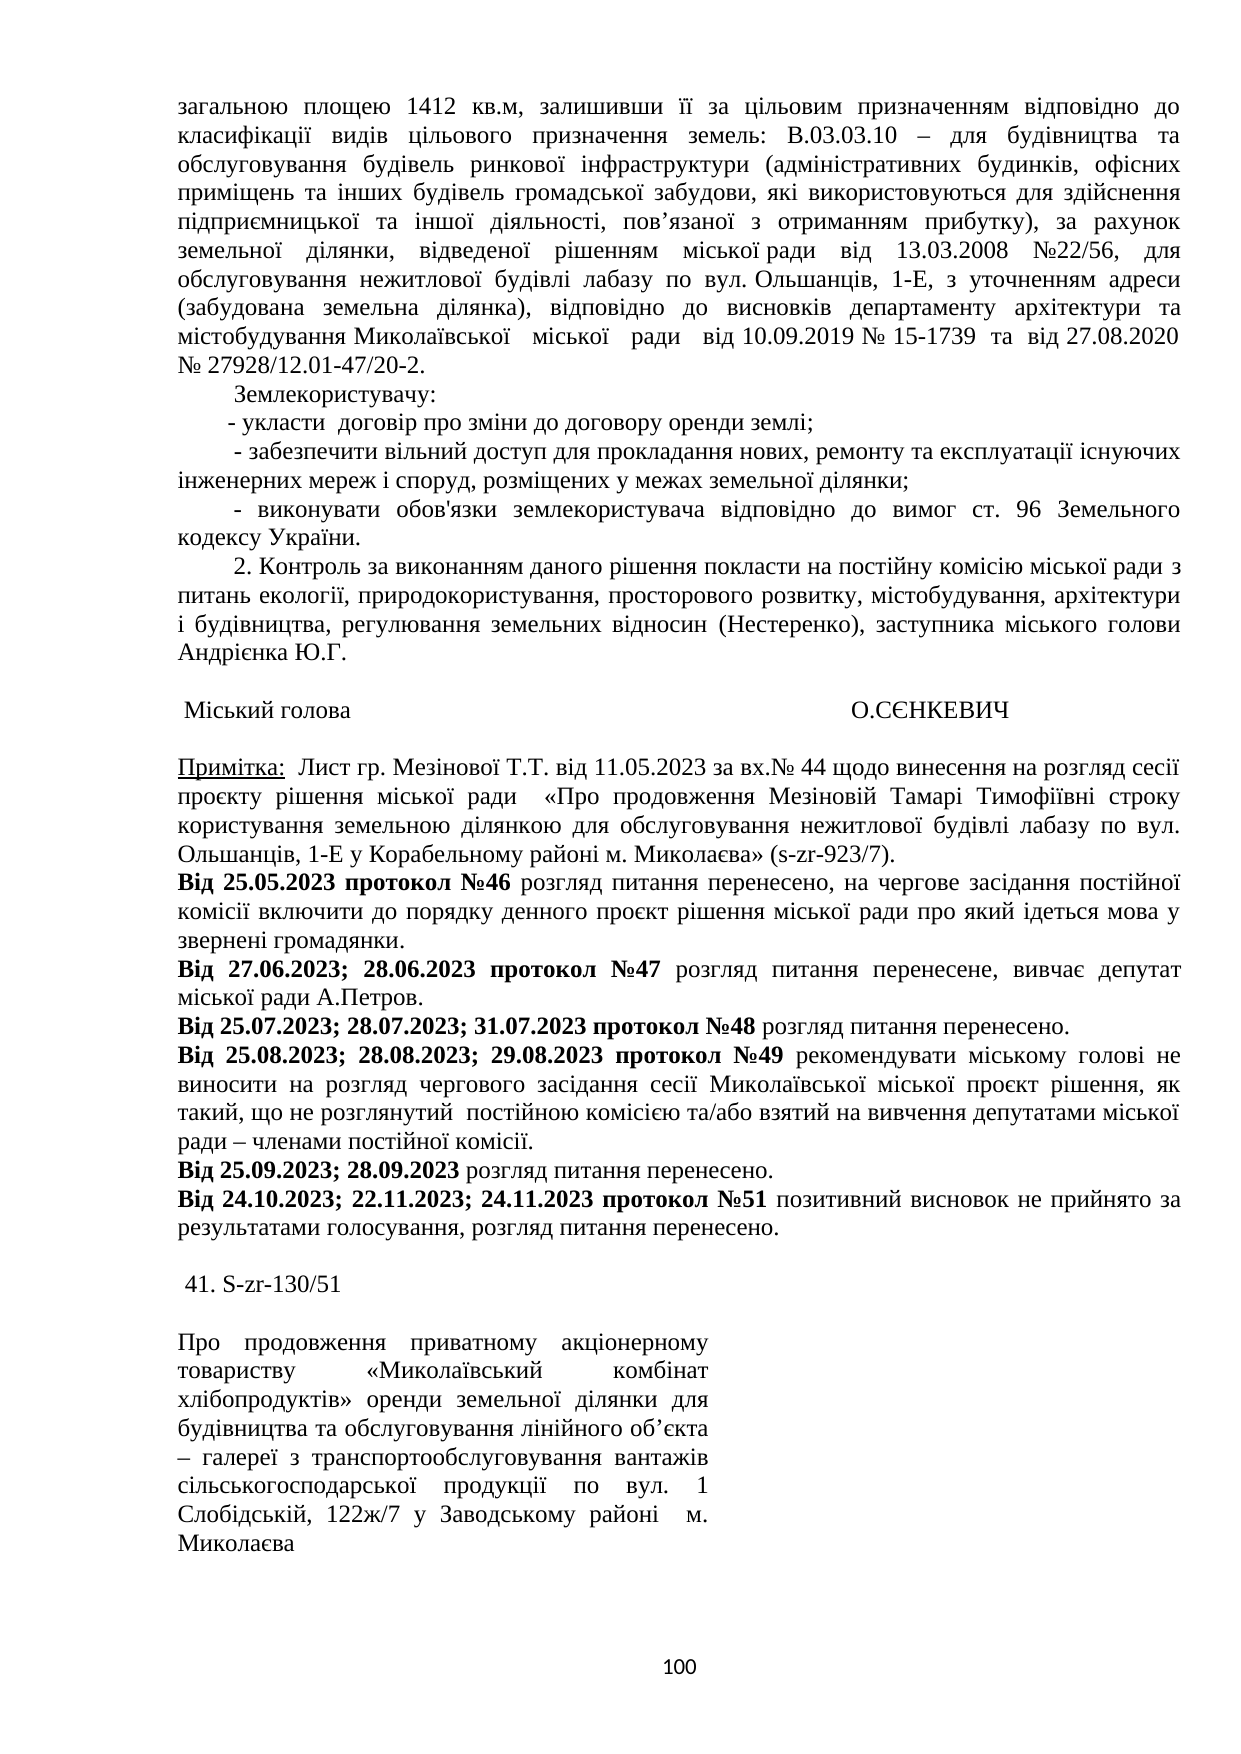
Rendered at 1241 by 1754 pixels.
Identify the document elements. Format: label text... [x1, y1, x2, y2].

list S-zr-130/51 [184, 1269, 1181, 1298]
text Землекористувачу: [177, 379, 1181, 407]
text Від 25.07.2023; 28.07.2023; 31.07.2023 протокол №48 розгляд питання перенесено. [177, 1011, 1181, 1040]
text Про продовження приватному акціонерному товариству «Миколаївський комбінат хлібопродуктів» оренди земельної ділянки для будівництва та обслуговування лінійного об’єкта – галереї з транспортообслуговування вантажів сільськогосподарської продукції по вул. 1 Слобідській, 122ж/7 у Заводському районі м. Миколаєва [177, 1327, 709, 1557]
text Від 25.05.2023 протокол №46 розгляд питання перенесено, на чергове засідання постійної комісії включити до порядку денного проєкт рішення міської ради про який ідеться мова у звернені громадянки. [177, 867, 1181, 954]
text - забезпечити вільний доступ для прокладання нових, ремонту та експлуатації існуючих інженерних мереж і споруд, розміщених у межах земельної ділянки; [177, 436, 1181, 494]
text - виконувати обов'язки землекористувача відповідно до вимог ст. 96 Земельного кодексу України. [177, 494, 1181, 551]
text Від 27.06.2023; 28.06.2023 протокол №47 розгляд питання перенесене, вивчає депутат міської ради А.Петров. [177, 954, 1181, 1011]
text 2. Контроль за виконанням даного рішення покласти на постійну комісію міської ради з питань екології, природокористування, просторового розвитку, містобудування, архітектури і будівництва, регулювання земельних відносин (Нестеренко), заступника міського голови Андрієнка Ю.Г. [177, 551, 1181, 666]
text Від 24.10.2023; 22.11.2023; 24.11.2023 протокол №51 позитивний висновок не прийнято за результатами голосування, розгляд питання перенесено. [177, 1184, 1181, 1241]
text Від 25.08.2023; 28.08.2023; 29.08.2023 протокол №49 рекомендувати міському голові не виносити на розгляд чергового засідання сесії Миколаївської міської проєкт рішення, як такий, що не розглянутий постійною комісією та/або взятий на вивчення депутатами міської ради – членами постійної комісії. [177, 1040, 1181, 1155]
text Від 25.09.2023; 28.09.2023 розгляд питання перенесено. [177, 1155, 1181, 1184]
text Міський голова О.СЄНКЕВИЧ [177, 695, 1181, 724]
text - укласти договір про зміни до договору оренди землі; [177, 407, 1181, 436]
text Примітка: Лист гр. Мезінової Т.Т. від 11.05.2023 за вх.№ 44 щодо винесення на розгляд сесії проєкту рішення міської ради «Про продовження Мезіновій Тамарі Тимофіївні строку користування земельною ділянкою для обслуговування нежитлової будівлі лабазу по вул. Ольшанців, 1-Е у Корабельному районі м. Миколаєва» (s-zr-923/7). [177, 752, 1181, 867]
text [177, 91, 1181, 379]
